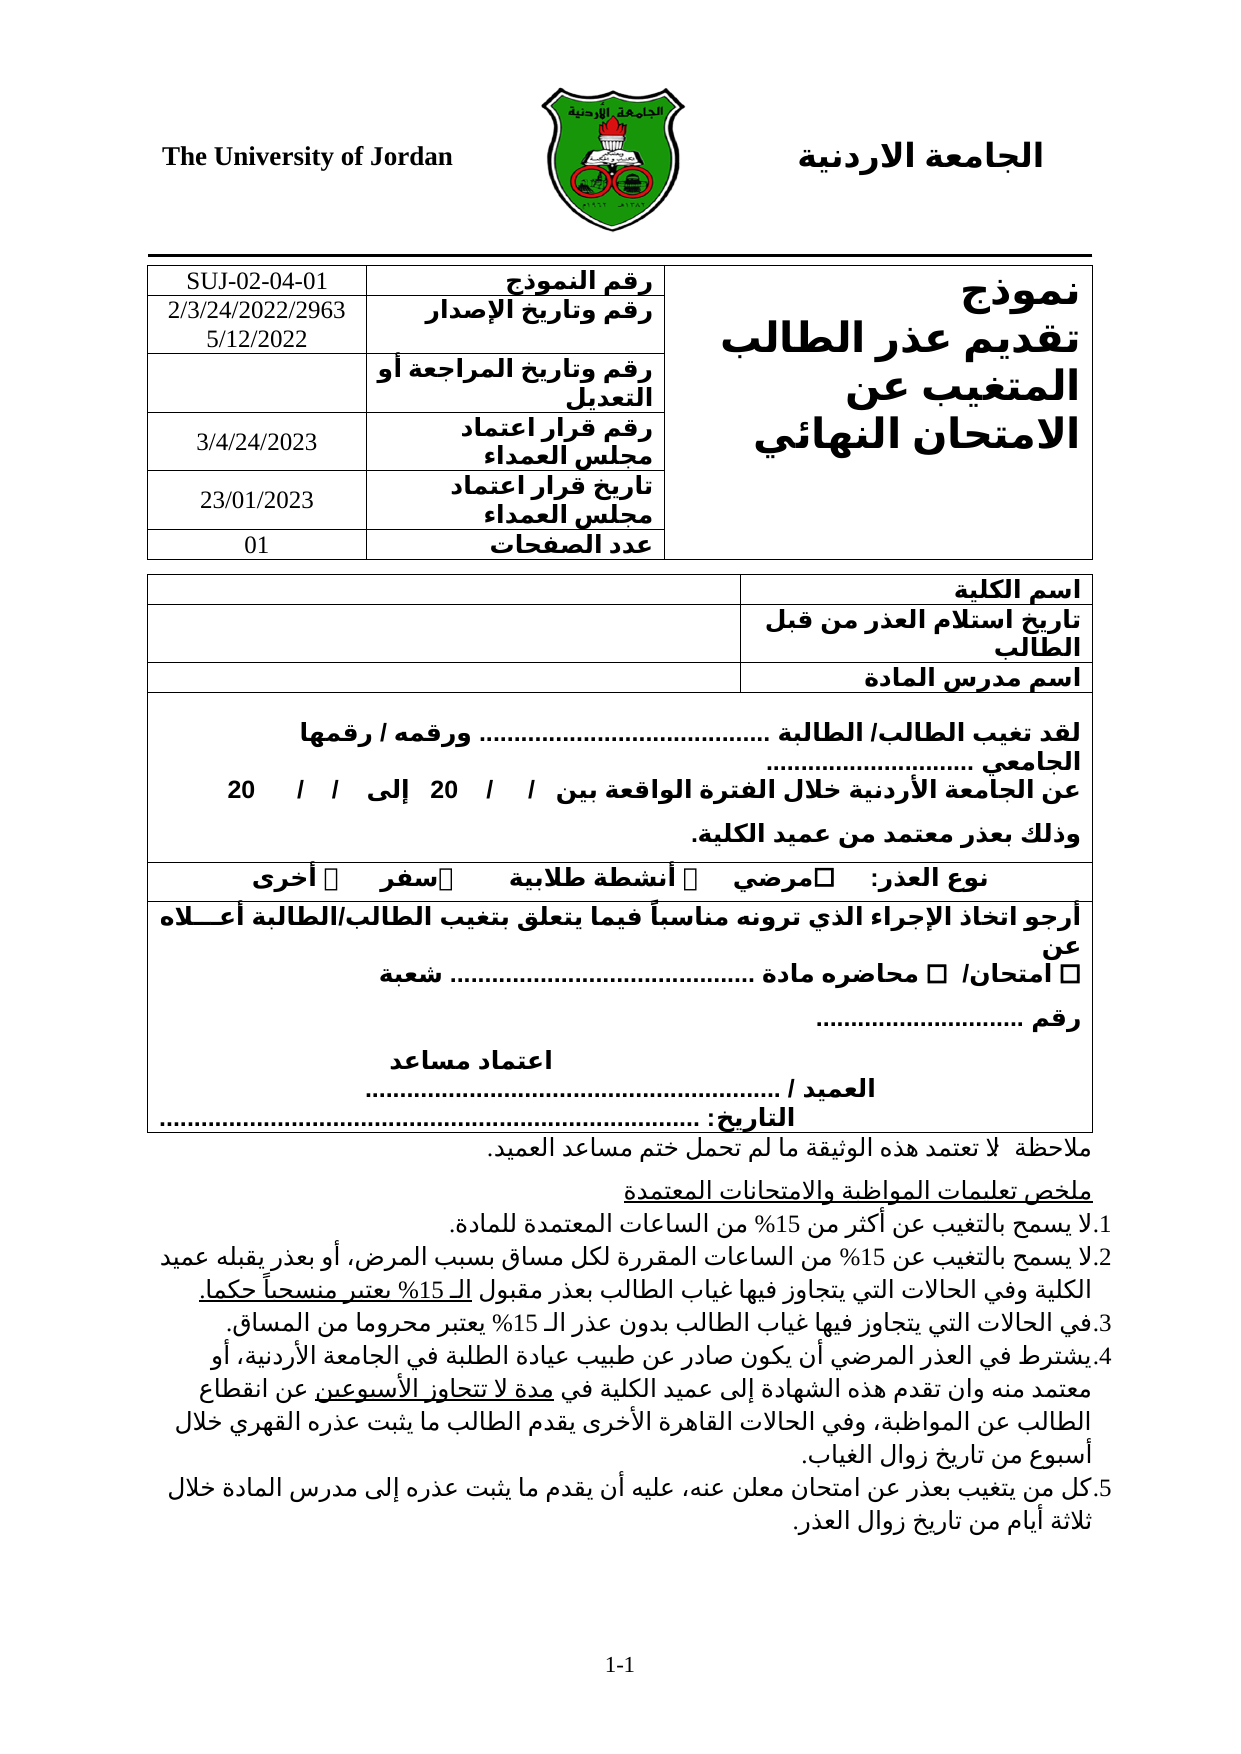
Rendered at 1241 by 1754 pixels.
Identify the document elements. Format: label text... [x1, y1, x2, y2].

table_cell رقم وتاريخ الإصدار [367, 296, 664, 353]
table_cell [148, 605, 740, 662]
table_header رقم النموذج [367, 266, 664, 294]
text ملاحظة: لا تعتمد هذه الوثيقة ما لم تحمل ختم مساعد العميد. [154, 1133, 1092, 1162]
table_cell أرجو اتخاذ الإجراء الذي ترونه مناسباً فيما يتعلق بتغيب الطالب/الطالبة أعـــلاه عن امتحان/ محاضره مادة ............................................ شعبة رقم .............................. اعتماد مساعد العميد / ............................................................ التاريخ: .............................................................................. [148, 902, 1092, 1132]
table_cell رقم قرار اعتماد مجلس العمداء [367, 413, 664, 470]
picture [527, 73, 694, 238]
list لا يسمح بالتغيب عن 15% من الساعات المقررة لكل مساق بسبب المرض، أو بعذر يقبله عميد الكلية وفي الحالات التي يتجاوز فيها غياب الطالب بعذر مقبول الـ 15% يعتبر منسحباً حكما. [154, 1242, 1093, 1304]
table_header SUJ-02-04-01 [148, 266, 366, 294]
table_cell عدد الصفحات [367, 530, 664, 558]
list في الحالات التي يتجاوز فيها غياب الطالب بدون عذر الـ 15% يعتبر محروما من المساق. [154, 1308, 1093, 1337]
table_cell 2/3/24/2022/2963 5/12/2022 [148, 296, 366, 353]
text ملخص تعليمات المواظبة والامتحانات المعتمدة [154, 1176, 1092, 1205]
list كل من يتغيب بعذر عن امتحان معلن عنه، عليه أن يقدم ما يثبت عذره إلى مدرس المادة خلال ثلاثة أيام من تاريخ زوال العذر. [154, 1473, 1093, 1535]
table_cell [148, 663, 740, 692]
table_cell [148, 354, 366, 412]
table_cell 23/01/2023 [148, 471, 366, 529]
table_cell رقم وتاريخ المراجعة أو التعديل [367, 354, 664, 412]
table_cell نوع العذر: مرضي أنشطة طلابية سفر أخرى [148, 863, 1092, 901]
table_cell تاريخ قرار اعتماد مجلس العمداء [367, 471, 664, 529]
table_cell 01 [148, 530, 366, 558]
table_cell لقد تغيب الطالب/ الطالبة .......................................... ورقمه / رقمها الجامعي .............................. عن الجامعة الأردنية خلال الفترة الواقعة بين / / 20 إلى / / 20 وذلك بعذر معتمد من عميد الكلية. [148, 693, 1092, 862]
list لا يسمح بالتغيب عن أكثر من 15% من الساعات المعتمدة للمادة. [154, 1209, 1093, 1238]
table_cell 3/4/24/2023 [148, 413, 366, 470]
table_cell تاريخ استلام العذر من قبل الطالب [741, 605, 1092, 662]
table_header [148, 575, 740, 604]
table_header نموذج تقديم عذر الطالب المتغيب عن الامتحان النهائي [665, 266, 1092, 558]
list يشترط في العذر المرضي أن يكون صادر عن طبيب عيادة الطلبة في الجامعة الأردنية، أو معتمد منه وان تقدم هذه الشهادة إلى عميد الكلية في مدة لا تتجاوز الأسبوعين عن انقطاع الطالب عن المواظبة، وفي الحالات القاهرة الأخرى يقدم الطالب ما يثبت عذره القهري خلال أسبوع من تاريخ زوال الغياب. [154, 1341, 1093, 1469]
table_cell اسم مدرس المادة [741, 663, 1092, 692]
table_header اسم الكلية [741, 575, 1092, 604]
